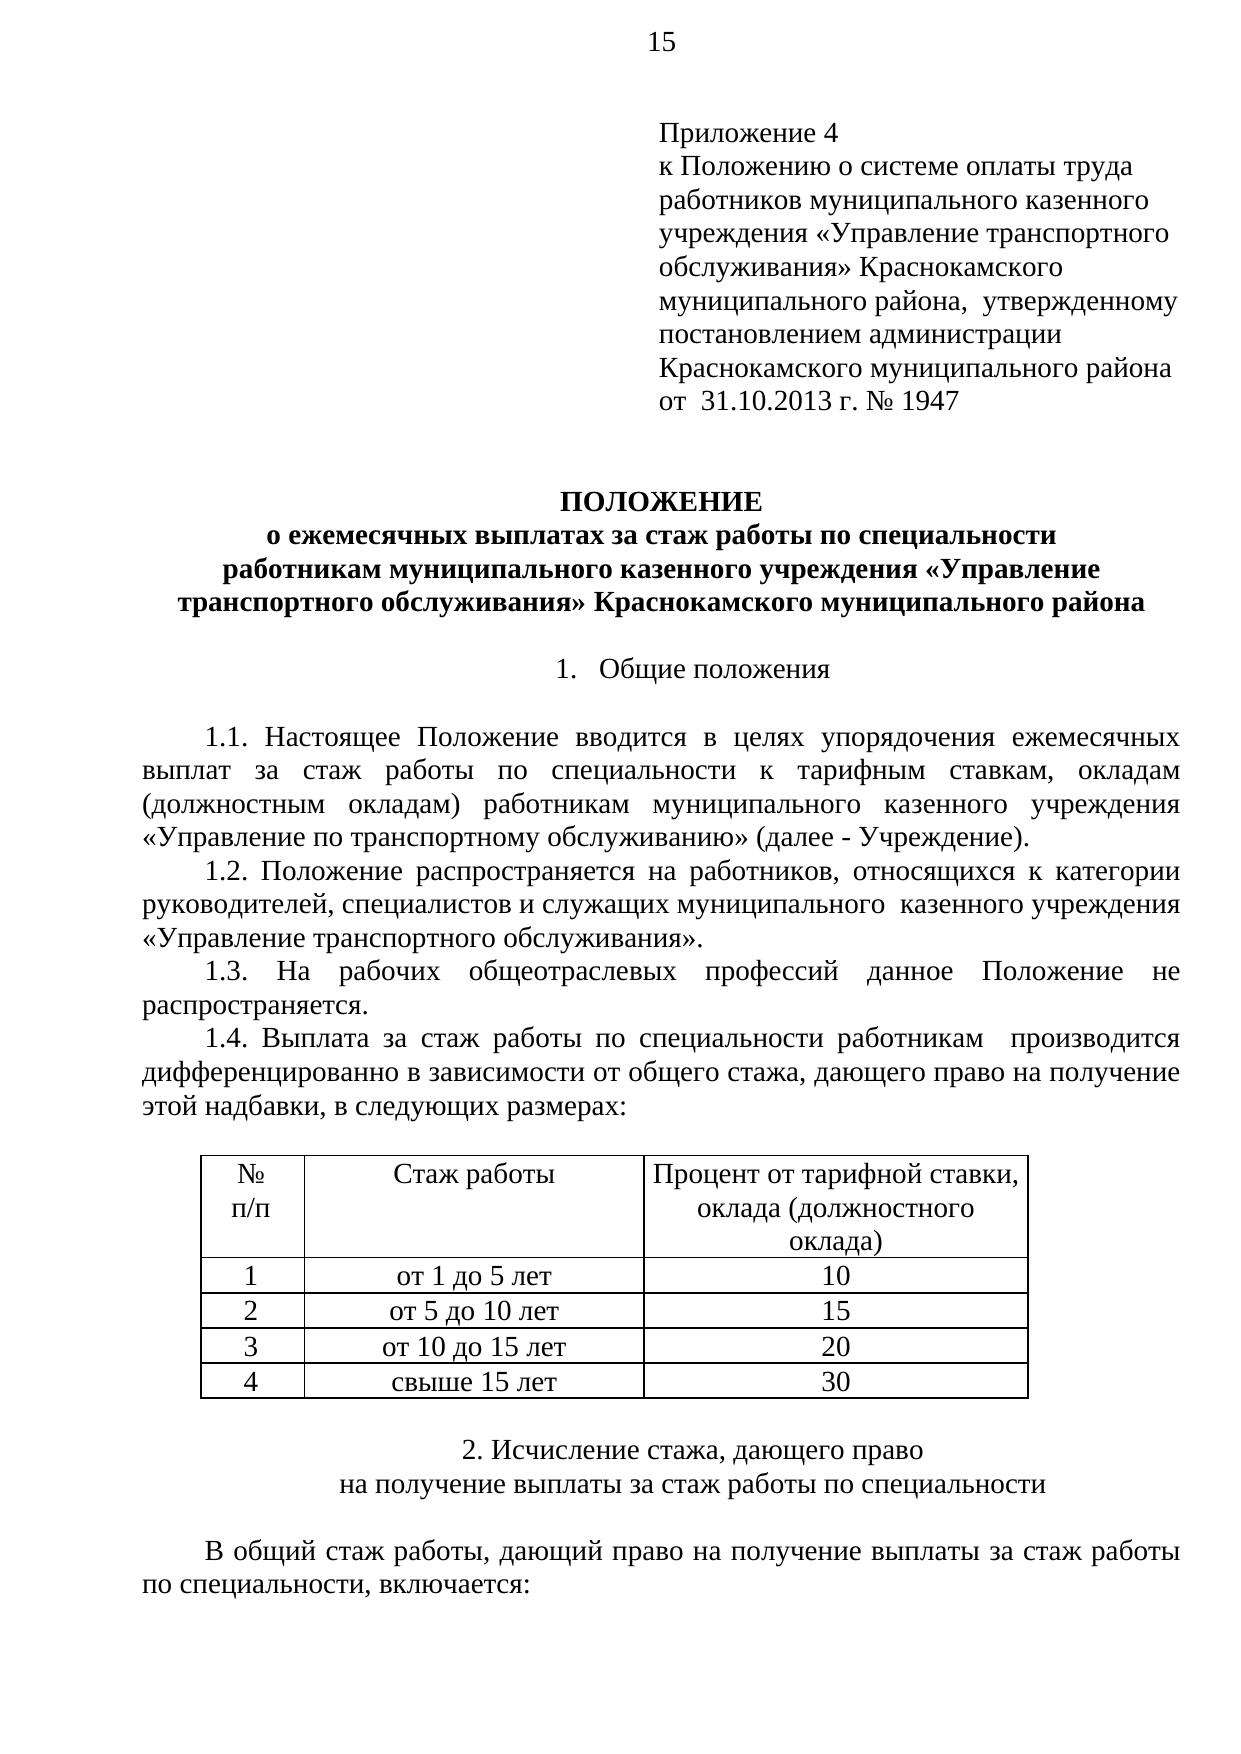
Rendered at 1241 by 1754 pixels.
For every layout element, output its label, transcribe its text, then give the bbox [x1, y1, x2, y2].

table_cell 3 [202, 1329, 304, 1362]
table_cell 10 [645, 1258, 1027, 1292]
table_cell 20 [645, 1329, 1027, 1362]
text 1.4. Выплата за стаж работы по специальности работникам производится дифференцированно в зависимости от общего стажа, дающего право на получение этой надбавки, в следующих размерах: [142, 1021, 1181, 1121]
table_cell 2 [202, 1294, 304, 1327]
text о ежемесячных выплатах за стаж работы по специальности [142, 517, 1181, 551]
table_cell свыше 15 лет [305, 1364, 643, 1397]
table_cell 1 [202, 1258, 304, 1292]
table_cell 15 [645, 1294, 1027, 1327]
text к Положению о системе оплаты труда работников муниципального казенного учреждения «Управление транспортного обслуживания» Краснокамского муниципального района, утвержденному постановлением администрации Краснокамского муниципального района от 31.10.2013 г. № 1947 [659, 148, 1181, 417]
text В общий стаж работы, дающий право на получение выплаты за стаж работы по специальности, включается: [142, 1533, 1181, 1600]
text 1.3. На рабочих общеотраслевых профессий данное Положение не распространяется. [142, 953, 1181, 1021]
text Приложение 4 [659, 115, 1181, 148]
table_cell от 10 до 15 лет [305, 1329, 643, 1362]
text ПОЛОЖЕНИЕ [142, 484, 1181, 517]
text 1. Общие положения [142, 652, 1181, 685]
table_cell 4 [202, 1364, 304, 1397]
text 1.2. Положение распространяется на работников, относящихся к категории руководителей, специалистов и служащих муниципального казенного учреждения «Управление транспортного обслуживания». [142, 853, 1181, 953]
table_header № п/п [202, 1156, 304, 1257]
table_cell 30 [645, 1364, 1027, 1397]
table_header Стаж работы [305, 1156, 643, 1257]
text 2. Исчисление стажа, дающего право [142, 1432, 1181, 1466]
text работникам муниципального казенного учреждения «Управление транспортного обслуживания» Краснокамского муниципального района [142, 551, 1181, 618]
table_header Процент от тарифной ставки, оклада (должностного оклада) [645, 1156, 1027, 1257]
text 1.1. Настоящее Положение вводится в целях упорядочения ежемесячных выплат за стаж работы по специальности к тарифным ставкам, окладам (должностным окладам) работникам муниципального казенного учреждения «Управление по транспортному обслуживанию» (далее - Учреждение). [142, 719, 1181, 853]
text на получение выплаты за стаж работы по специальности [142, 1466, 1181, 1499]
table_cell от 5 до 10 лет [305, 1294, 643, 1327]
table_cell от 1 до 5 лет [305, 1258, 643, 1292]
